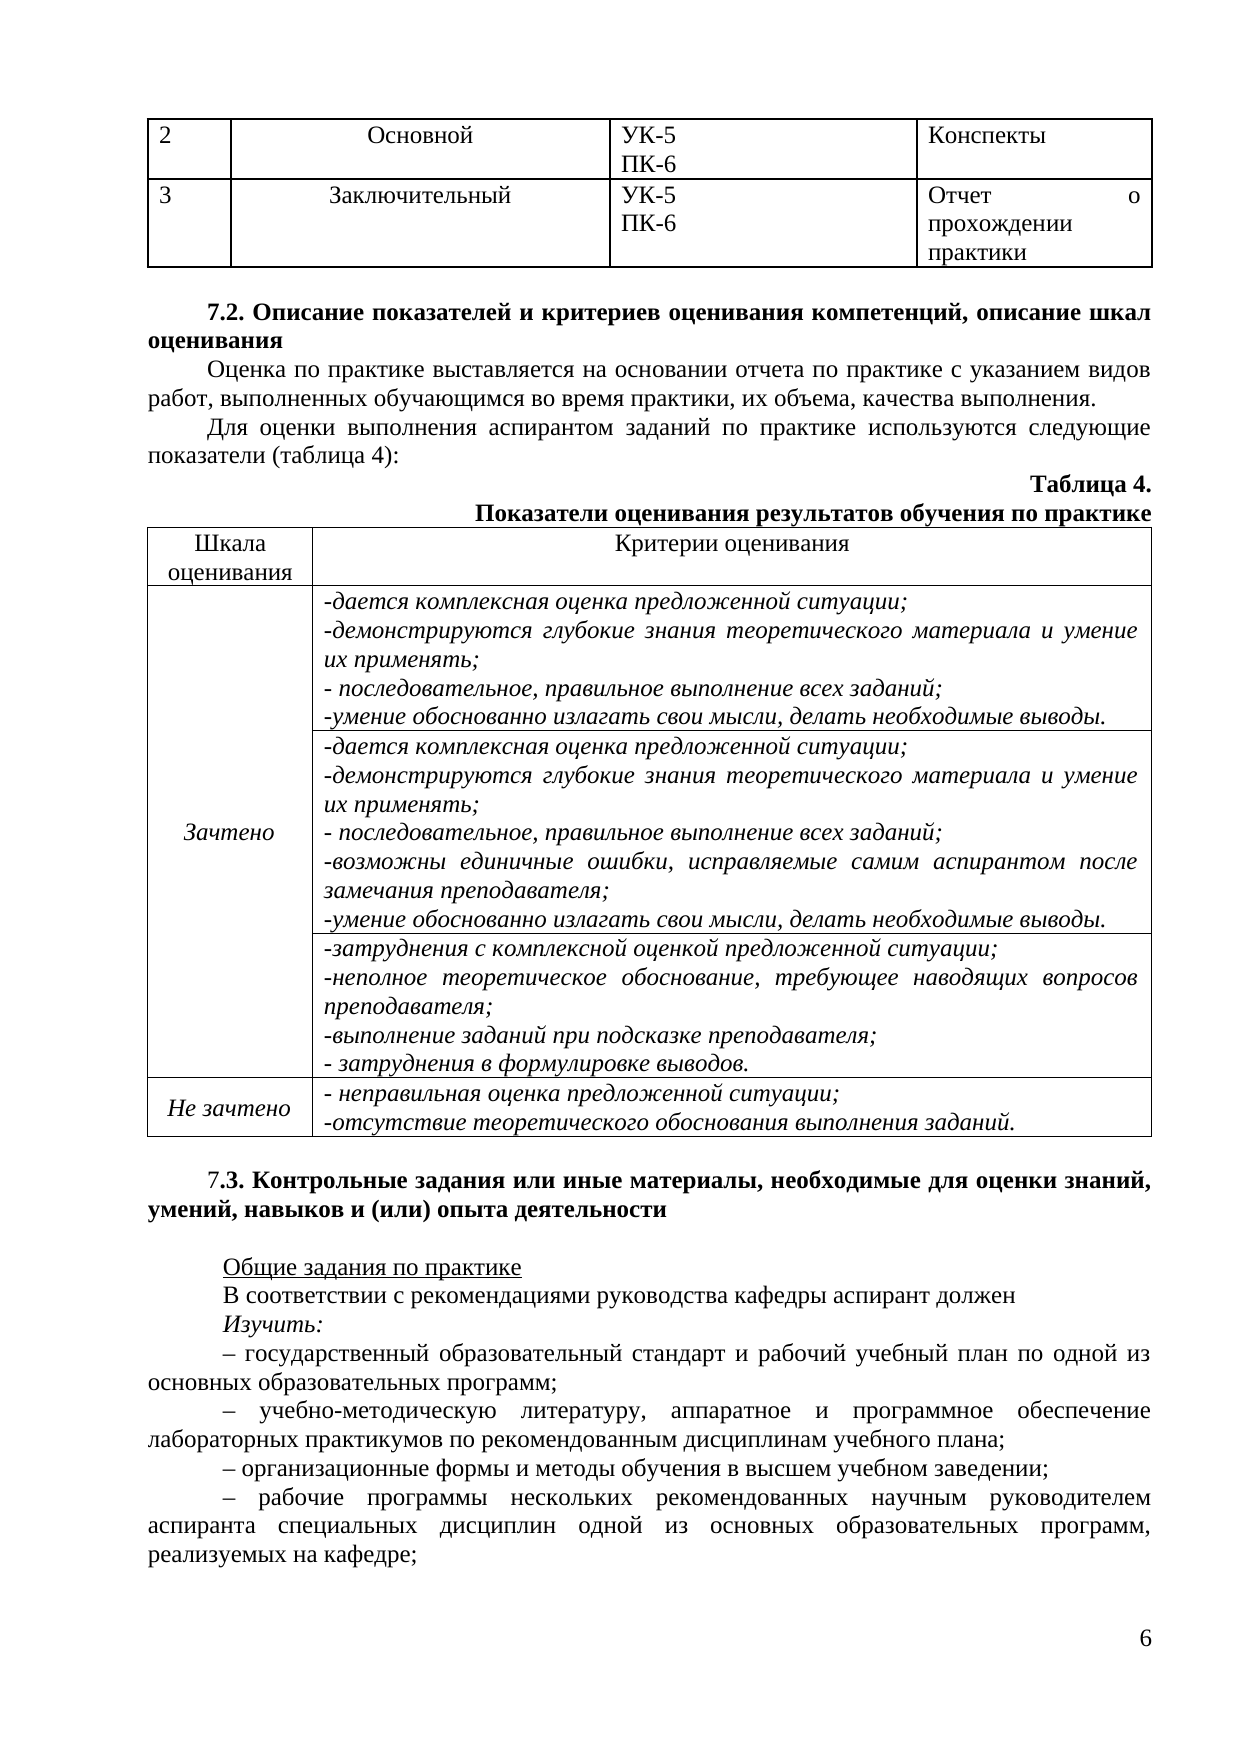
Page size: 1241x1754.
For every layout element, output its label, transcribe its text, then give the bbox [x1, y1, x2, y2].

table_cell 2 [149, 120, 230, 178]
text Общие задания по практике [148, 1252, 1152, 1281]
text – организационные формы и методы обучения в высшем учебном заведении; [148, 1453, 1152, 1482]
text – учебно-методическую литературу, аппаратное и программное обеспечение лабораторных практикумов по рекомендованным дисциплинам учебного плана; [148, 1396, 1152, 1453]
text 7.2. Описание показателей и критериев оценивания компетенций, описание шкал оценивания [148, 297, 1152, 354]
text 7.3. Контрольные задания или иные материалы, необходимые для оценки знаний, умений, навыков и (или) опыта деятельности [148, 1166, 1152, 1223]
table_cell -дается комплексная оценка предложенной ситуации; -демонстрируются глубокие знания теоретического материала и умение их применять; - последовательное, правильное выполнение всех заданий; -возможны единичные ошибки, исправляемые самим аспирантом после замечания преподавателя; -умение обоснованно излагать свои мысли, делать необходимые выводы. [313, 731, 1151, 932]
text Таблица 4. [148, 469, 1152, 498]
text Для оценки выполнения аспирантом заданий по практике используются следующие показатели (таблица 4): [148, 412, 1152, 469]
table_cell УК-5 ПК-6 [611, 180, 916, 266]
text Оценка по практике выставляется на основании отчета по практике с указанием видов работ, выполненных обучающимся во время практики, их объема, качества выполнения. [148, 354, 1152, 412]
table_cell Отчет о прохождении практики [918, 180, 1151, 266]
table_cell Зачтено [148, 586, 312, 1077]
table_cell Конспекты [918, 120, 1151, 178]
table_cell - неправильная оценка предложенной ситуации; -отсутствие теоретического обоснования выполнения заданий. [313, 1078, 1151, 1136]
table_header Критерии оценивания [313, 528, 1151, 585]
table_cell Заключительный [232, 180, 609, 266]
table_header Шкала оценивания [148, 528, 312, 585]
table_cell УК-5 ПК-6 [611, 120, 916, 178]
table_cell Не зачтено [148, 1078, 312, 1136]
text – государственный образовательный стандарт и рабочий учебный план по одной из основных образовательных программ; [148, 1338, 1152, 1396]
table_cell Основной [232, 120, 609, 178]
table_cell 3 [149, 180, 230, 266]
text В соответствии с рекомендациями руководства кафедры аспирант должен [148, 1281, 1152, 1309]
text Изучить: [148, 1309, 1152, 1338]
table_cell -дается комплексная оценка предложенной ситуации; -демонстрируются глубокие знания теоретического материала и умение их применять; - последовательное, правильное выполнение всех заданий; -умение обоснованно излагать свои мысли, делать необходимые выводы. [313, 586, 1151, 730]
text Показатели оценивания результатов обучения по практике [148, 498, 1152, 527]
table_cell -затруднения с комплексной оценкой предложенной ситуации; -неполное теоретическое обоснование, требующее наводящих вопросов преподавателя; -выполнение заданий при подсказке преподавателя; - затруднения в формулировке выводов. [313, 934, 1151, 1077]
text – рабочие программы нескольких рекомендованных научным руководителем аспиранта специальных дисциплин одной из основных образовательных программ, реализуемых на кафедре; [148, 1482, 1152, 1568]
